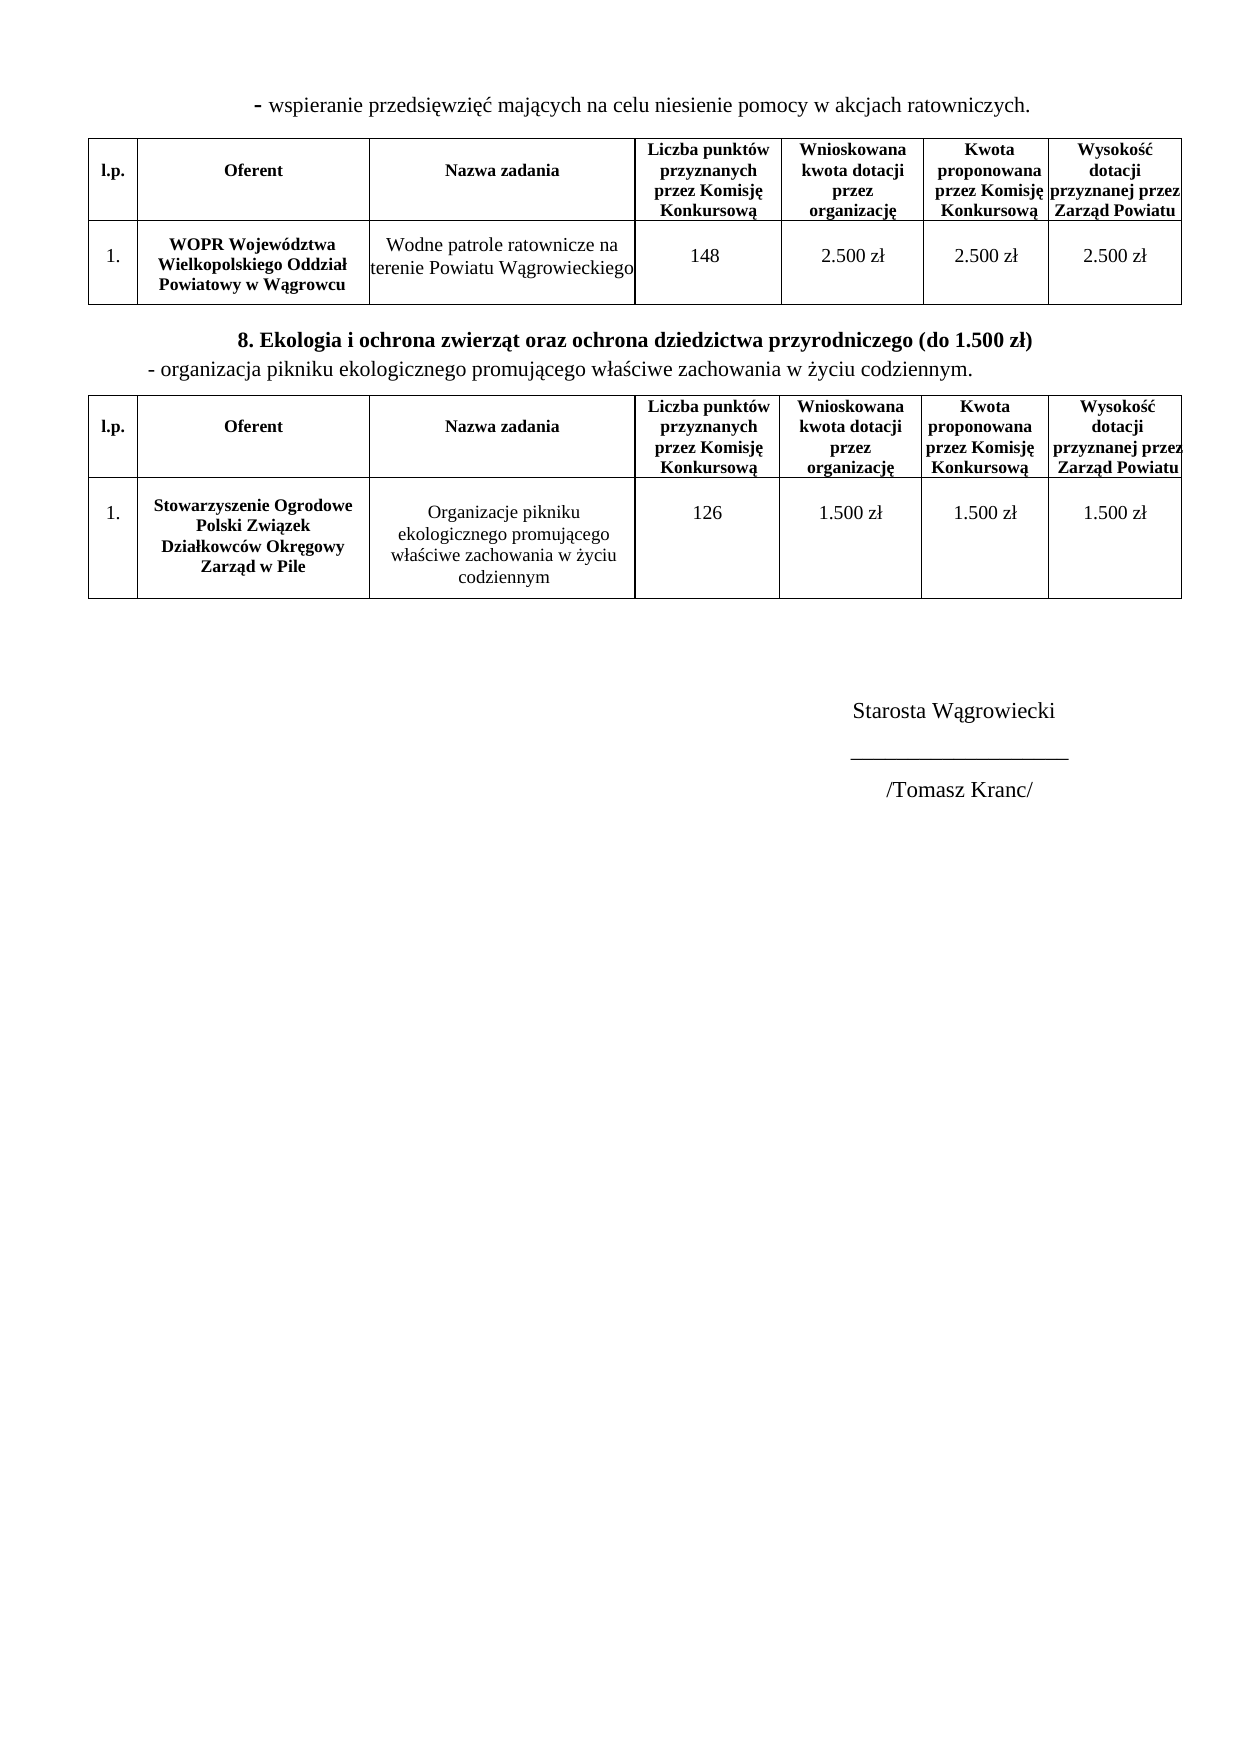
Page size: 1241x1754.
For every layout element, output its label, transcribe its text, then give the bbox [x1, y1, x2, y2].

text ___________________ [811, 737, 1107, 763]
table_cell 2.500 zł [1049, 221, 1181, 304]
table_header Wysokość dotacji przyznanej przez Zarząd Powiatu [1049, 139, 1181, 220]
text 8. Ekologia i ochrona zwierząt oraz ochrona dziedzictwa przyrodniczego (do 1.500 zł) [89, 327, 1181, 352]
table_header Oferent [138, 396, 369, 477]
table_header Nazwa zadania [370, 396, 634, 477]
table_header Kwota proponowana przez Komisję Konkursową [922, 396, 1048, 477]
table_cell 1. [89, 221, 137, 304]
table_header Wnioskowana kwota dotacji przez organizację [780, 396, 921, 477]
table_cell Stowarzyszenie Ogrodowe Polski Związek Działkowców Okręgowy Zarząd w Pile [138, 478, 369, 598]
table_header Wnioskowana kwota dotacji przez organizację [782, 139, 923, 220]
table_cell 2.500 zł [782, 221, 923, 304]
table_cell 1.500 zł [1049, 478, 1181, 598]
table_cell 1. [89, 478, 137, 598]
table_header Wysokość dotacji przyznanej przez Zarząd Powiatu [1049, 396, 1181, 477]
table_header Liczba punktów przyznanych przez Komisję Konkursową [636, 396, 779, 477]
text - wspieranie przedsięwzięć mających na celu niesienie pomocy w akcjach ratowniczych. [89, 89, 1196, 117]
text - organizacja pikniku ekologicznego promującego właściwe zachowania w życiu codziennym. [148, 356, 1181, 381]
table_cell 1.500 zł [780, 478, 921, 598]
table_cell Organizacje pikniku ekologicznego promującego właściwe zachowania w życiu codziennym [370, 478, 634, 598]
table_cell 1.500 zł [922, 478, 1048, 598]
table_cell 148 [636, 221, 781, 304]
table_cell WOPR Województwa Wielkopolskiego Oddział Powiatowy w Wągrowcu [138, 221, 369, 304]
table_cell 2.500 zł [924, 221, 1048, 304]
table_header l.p. [89, 139, 137, 220]
table_header Oferent [138, 139, 369, 220]
table_header Liczba punktów przyznanych przez Komisję Konkursową [636, 139, 781, 220]
table_header l.p. [89, 396, 137, 477]
table_header Kwota proponowana przez Komisję Konkursową [924, 139, 1048, 220]
text Starosta Wągrowiecki [767, 697, 1107, 723]
table_cell Wodne patrole ratownicze na terenie Powiatu Wągrowieckiego [370, 221, 634, 304]
text /Tomasz Kranc/ [811, 776, 1107, 802]
table_cell 126 [636, 478, 779, 598]
table_header Nazwa zadania [370, 139, 634, 220]
